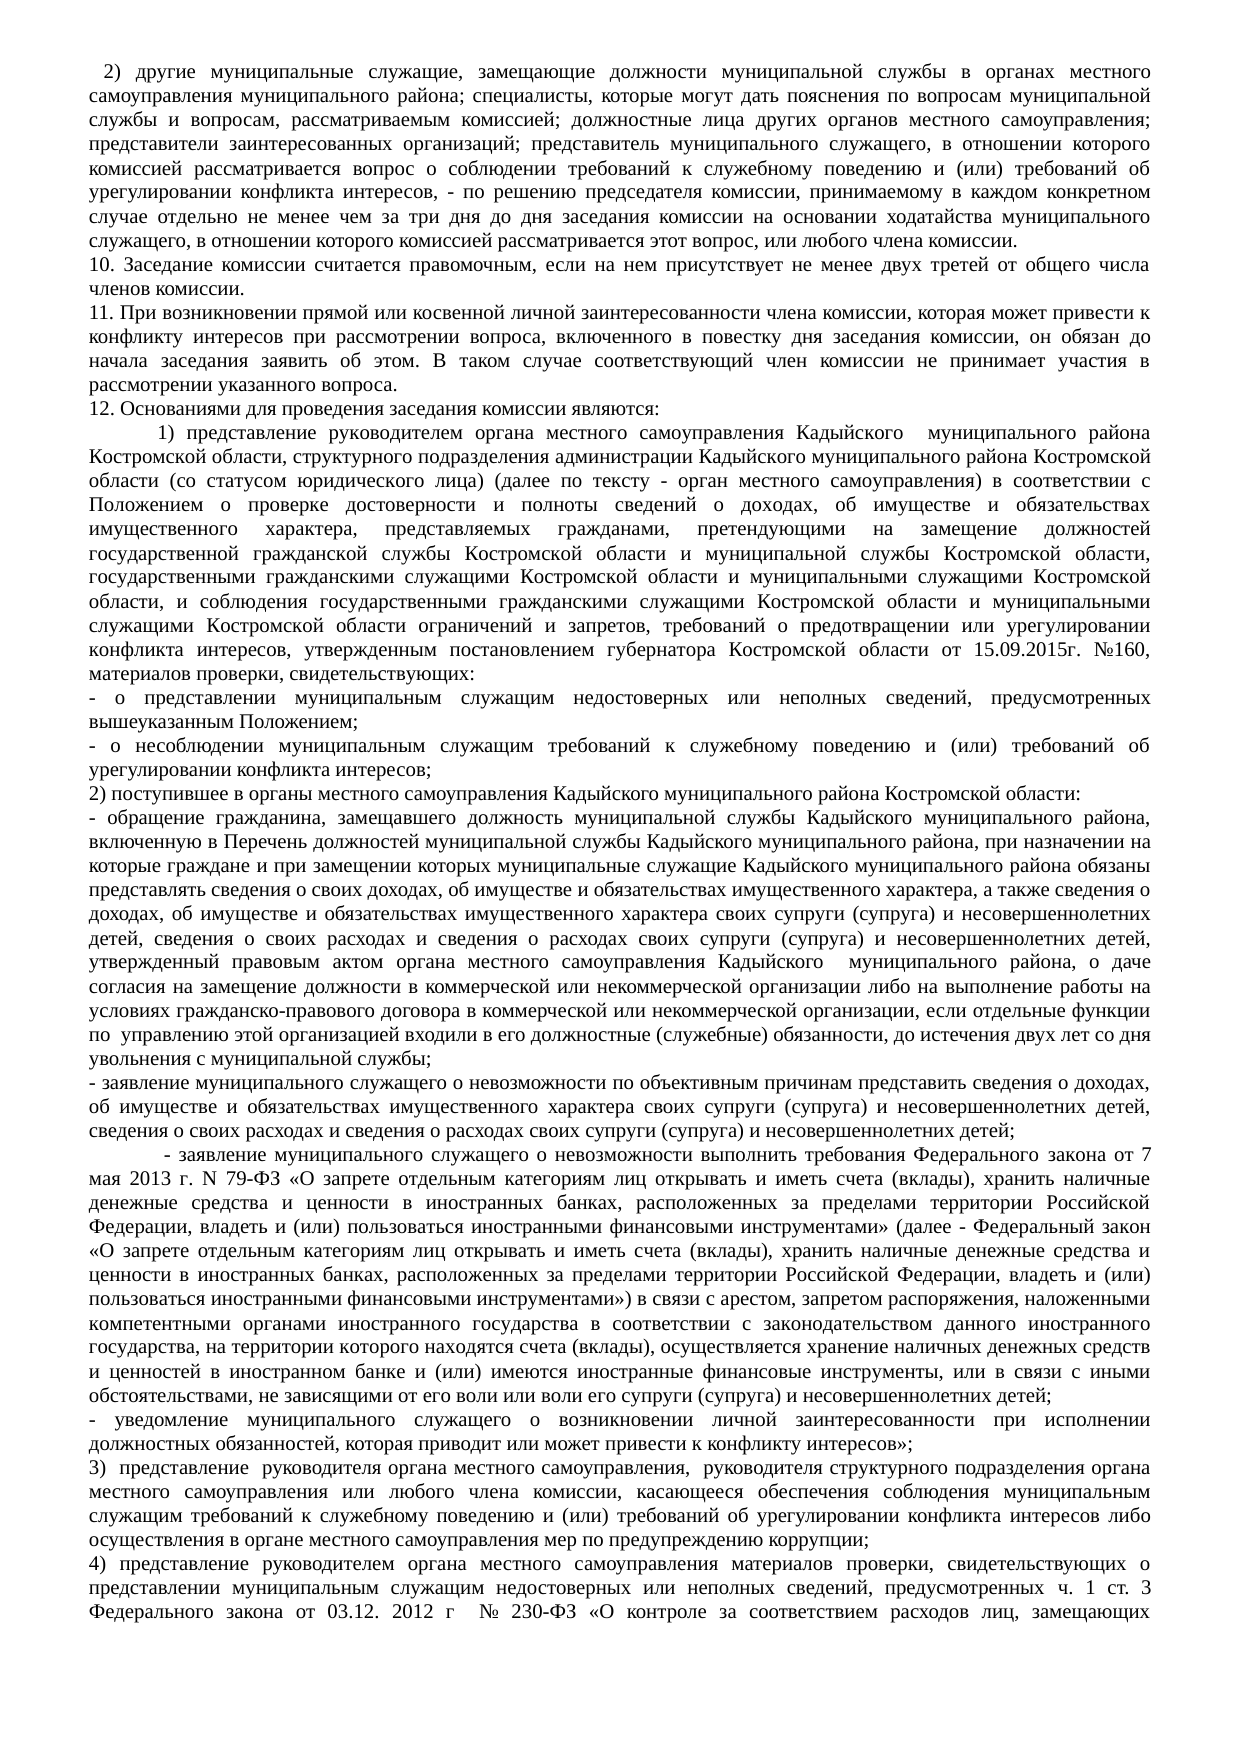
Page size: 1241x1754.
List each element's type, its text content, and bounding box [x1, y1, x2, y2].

text - о представлении муниципальным служащим недостоверных или неполных сведений, предусмотренных вышеуказанным Положением; [89, 685, 1152, 733]
text 11. При возникновении прямой или косвенной личной заинтересованности члена комиссии, которая может привести к конфликту интересов при рассмотрении вопроса, включенного в повестку дня заседания комиссии, он обязан до начала заседания заявить об этом. В таком случае соответствующий член комиссии не принимает участия в рассмотрении указанного вопроса. [89, 300, 1152, 396]
text 3) представление руководителя органа местного самоуправления, руководителя структурного подразделения органа местного самоуправления или любого члена комиссии, касающееся обеспечения соблюдения муниципальным служащим требований к служебному поведению и (или) требований об урегулировании конфликта интересов либо осуществления в органе местного самоуправления мер по предупреждению коррупции; [89, 1455, 1152, 1551]
text 1) представление руководителем органа местного самоуправления Кадыйского муниципального района Костромской области, структурного подразделения администрации Кадыйского муниципального района Костромской области (со статусом юридического лица) (далее по тексту - орган местного самоуправления) в соответствии с Положением о проверке достоверности и полноты сведений о доходах, об имуществе и обязательствах имущественного характера, представляемых гражданами, претендующими на замещение должностей государственной гражданской службы Костромской области и муниципальной службы Костромской области, государственными гражданскими служащими Костромской области и муниципальными служащими Костромской области, и соблюдения государственными гражданскими служащими Костромской области и муниципальными служащими Костромской области ограничений и запретов, требований о предотвращении или урегулировании конфликта интересов, утвержденным постановлением губернатора Костромской области от 15.09.2015г. №160, материалов проверки, свидетельствующих: [89, 420, 1152, 685]
text - заявление муниципального служащего о невозможности выполнить требования Федерального закона от 7 мая 2013 г. N 79-ФЗ «О запрете отдельным категориям лиц открывать и иметь счета (вклады), хранить наличные денежные средства и ценности в иностранных банках, расположенных за пределами территории Российской Федерации, владеть и (или) пользоваться иностранными финансовыми инструментами» (далее - Федеральный закон «О запрете отдельным категориям лиц открывать и иметь счета (вклады), хранить наличные денежные средства и ценности в иностранных банках, расположенных за пределами территории Российской Федерации, владеть и (или) пользоваться иностранными финансовыми инструментами») в связи с арестом, запретом распоряжения, наложенными компетентными органами иностранного государства в соответствии с законодательством данного иностранного государства, на территории которого находятся счета (вклады), осуществляется хранение наличных денежных средств и ценностей в иностранном банке и (или) имеются иностранные финансовые инструменты, или в связи с иными обстоятельствами, не зависящими от его воли или воли его супруги (супруга) и несовершеннолетних детей; [89, 1142, 1152, 1407]
text - о несоблюдении муниципальным служащим требований к служебному поведению и (или) требований об урегулировании конфликта интересов; [89, 733, 1152, 781]
text - обращение гражданина, замещавшего должность муниципальной службы Кадыйского муниципального района, включенную в Перечень должностей муниципальной службы Кадыйского муниципального района, при назначении на которые граждане и при замещении которых муниципальные служащие Кадыйского муниципального района обязаны представлять сведения о своих доходах, об имуществе и обязательствах имущественного характера, а также сведения о доходах, об имуществе и обязательствах имущественного характера своих супруги (супруга) и несовершеннолетних детей, сведения о своих расходах и сведения о расходах своих супруги (супруга) и несовершеннолетних детей, утвержденный правовым актом органа местного самоуправления Кадыйского муниципального района, о даче согласия на замещение должности в коммерческой или некоммерческой организации либо на выполнение работы на условиях гражданско-правового договора в коммерческой или некоммерческой организации, если отдельные функции по управлению этой организацией входили в его должностные (служебные) обязанности, до истечения двух лет со дня увольнения с муниципальной службы; [89, 805, 1152, 1070]
text 2) поступившее в органы местного самоуправления Кадыйского муниципального района Костромской области: [89, 781, 1152, 805]
text - уведомление муниципального служащего о возникновении личной заинтересованности при исполнении должностных обязанностей, которая приводит или может привести к конфликту интересов»; [89, 1407, 1152, 1455]
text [89, 1551, 1152, 1623]
text 2) другие муниципальные служащие, замещающие должности муниципальной службы в органах местного самоуправления муниципального района; специалисты, которые могут дать пояснения по вопросам муниципальной службы и вопросам, рассматриваемым комиссией; должностные лица других органов местного самоуправления; представители заинтересованных организаций; представитель муниципального служащего, в отношении которого комиссией рассматривается вопрос о соблюдении требований к служебному поведению и (или) требований об урегулировании конфликта интересов, - по решению председателя комиссии, принимаемому в каждом конкретном случае отдельно не менее чем за три дня до дня заседания комиссии на основании ходатайства муниципального служащего, в отношении которого комиссией рассматривается этот вопрос, или любого члена комиссии. [89, 59, 1152, 252]
text - заявление муниципального служащего о невозможности по объективным причинам представить сведения о доходах, об имуществе и обязательствах имущественного характера своих супруги (супруга) и несовершеннолетних детей, сведения о своих расходах и сведения о расходах своих супруги (супруга) и несовершеннолетних детей; [89, 1070, 1152, 1142]
text 10. Заседание комиссии считается правомочным, если на нем присутствует не менее двух третей от общего числа членов комиссии. [89, 252, 1152, 300]
text 12. Основаниями для проведения заседания комиссии являются: [89, 396, 1152, 420]
